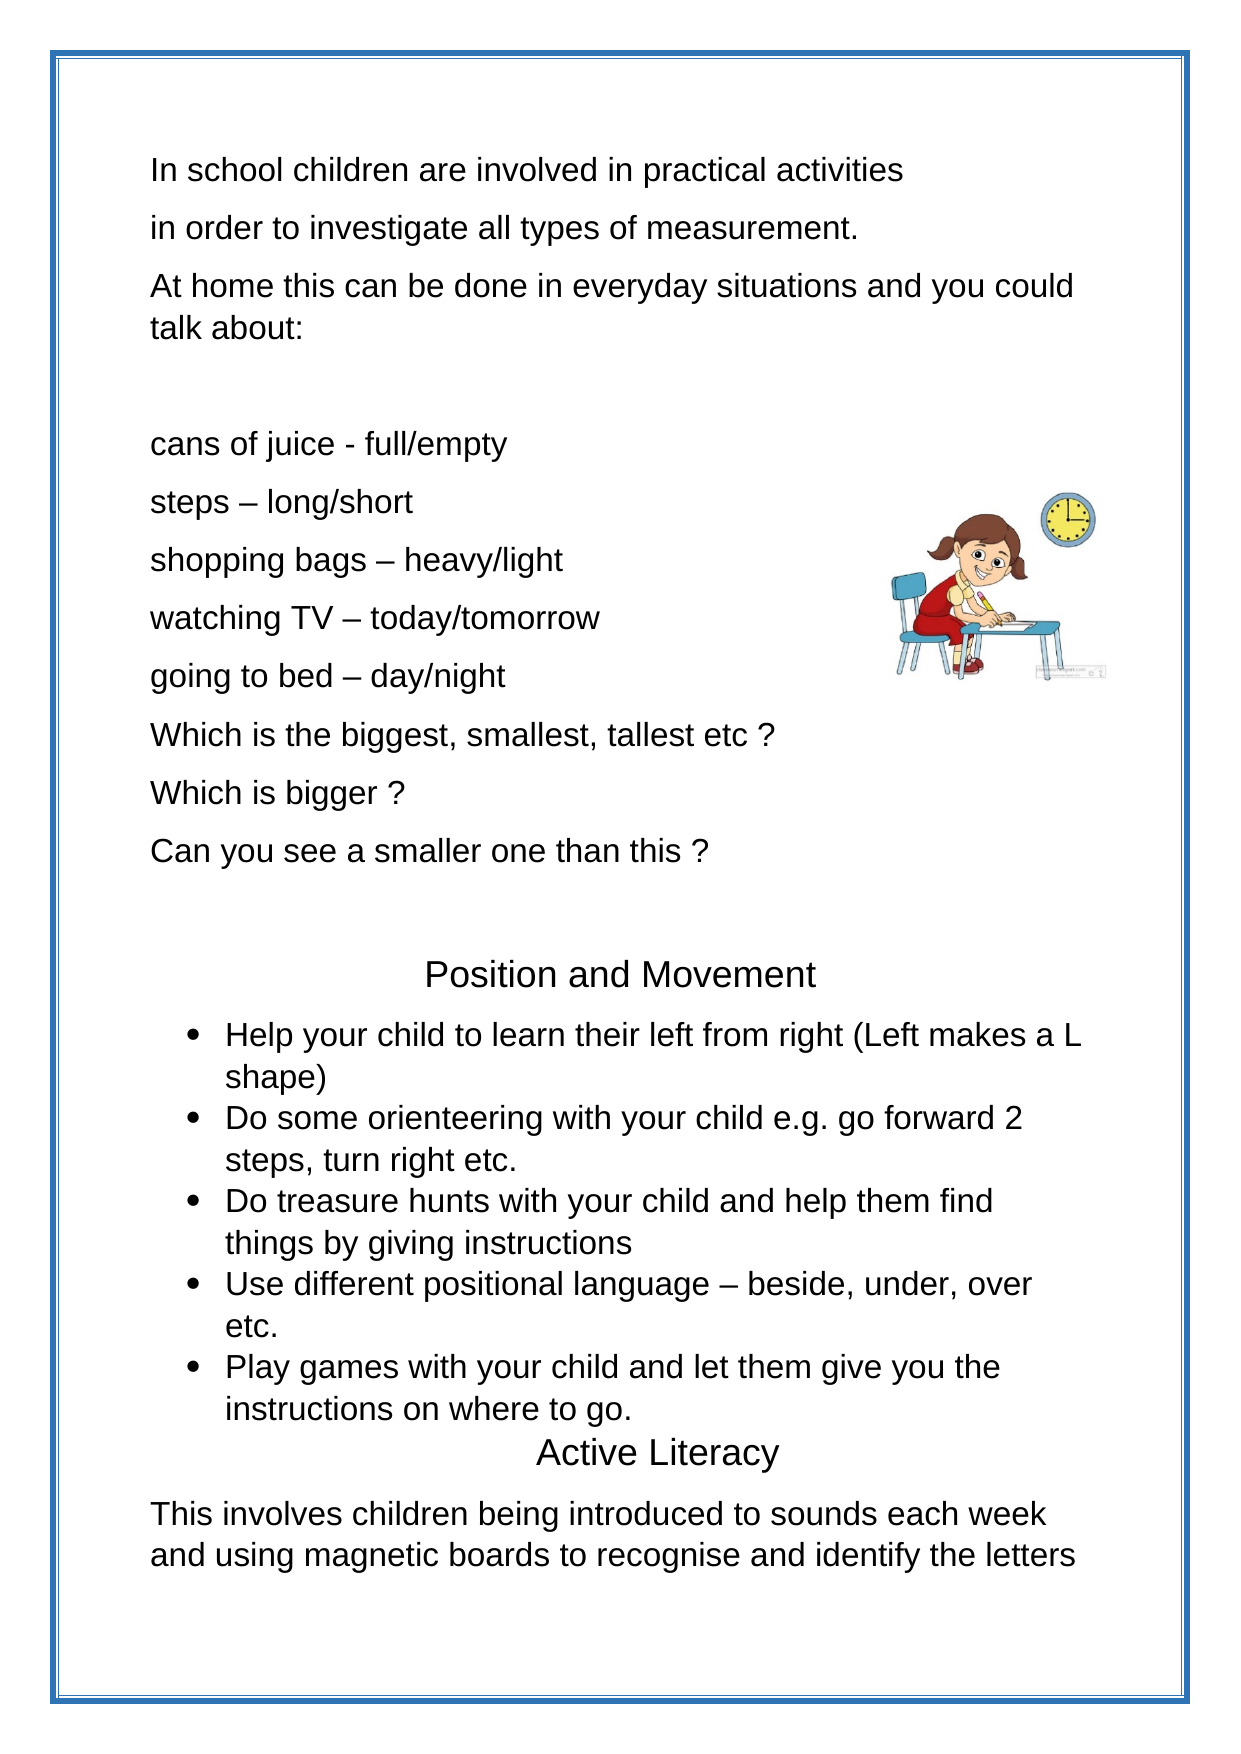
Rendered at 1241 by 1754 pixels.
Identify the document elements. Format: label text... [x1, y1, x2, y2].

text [150, 1494, 1090, 1574]
text Position and Movement [150, 952, 1090, 995]
list Use different positional language – beside, under, over etc. [187, 1264, 1090, 1344]
list Do treasure hunts with your child and help them find things by giving instructions [187, 1181, 1090, 1261]
text At home this can be done in everyday situations and you could talk about: [150, 266, 1090, 346]
text watching TV – today/tomorrow [150, 598, 879, 637]
text steps – long/short [150, 482, 1090, 521]
text cans of juice - full/empty [150, 424, 1090, 462]
list Active Literacy [225, 1431, 1090, 1474]
text Which is bigger ? [150, 773, 1090, 811]
list Play games with your child and let them give you the instructions on where to go. [187, 1347, 1090, 1427]
text Can you see a smaller one than this ? [150, 831, 1090, 869]
list Help your child to learn their left from right (Left makes a L shape) [187, 1015, 1090, 1095]
picture [879, 483, 1112, 684]
text in order to investigate all types of measurement. [150, 208, 1090, 247]
list Do some orienteering with your child e.g. go forward 2 steps, turn right etc. [187, 1098, 1090, 1178]
text shopping bags – heavy/light [150, 540, 879, 579]
text going to bed – day/night [150, 656, 1090, 695]
text Which is the biggest, smallest, tallest etc ? [150, 714, 1090, 753]
text In school children are involved in practical activities [150, 150, 1090, 188]
